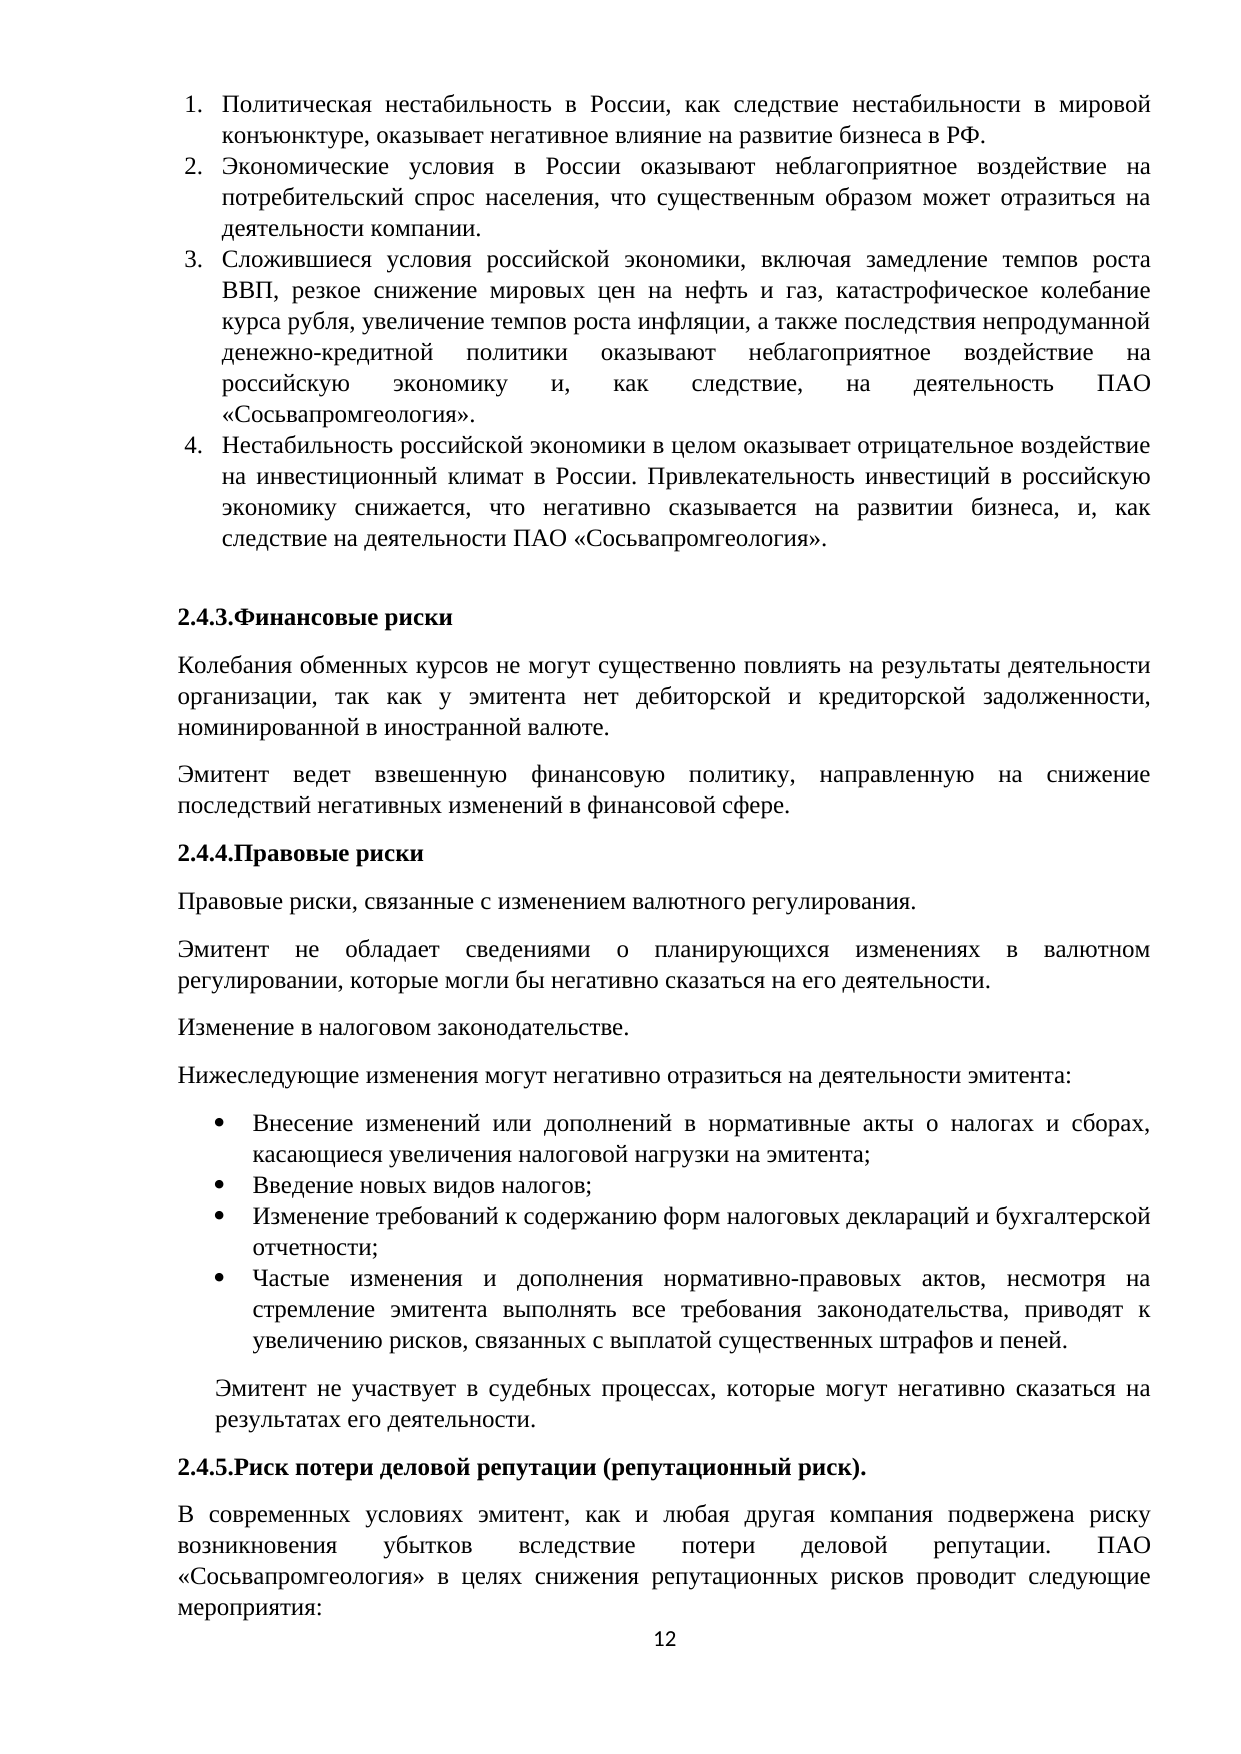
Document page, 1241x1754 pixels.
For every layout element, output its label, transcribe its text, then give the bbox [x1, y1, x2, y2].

text Изменение в налоговом законодательстве. [177, 1012, 1152, 1041]
list Введение новых видов налогов; [215, 1170, 1152, 1199]
text Эмитент не участвует в судебных процессах, которые могут негативно сказаться на результатах его деятельности. [215, 1373, 1152, 1433]
text Эмитент ведет взвешенную финансовую политику, направленную на снижение последствий негативных изменений в финансовой сфере. [177, 759, 1152, 819]
list Нестабильность российской экономики в целом оказывает отрицательное воздействие на инвестиционный климат в России. Привлекательность инвестиций в российскую экономику снижается, что негативно сказывается на развитии бизнеса, и, как следствие на деятельности ПАО «Сосьвапромгеология». [184, 430, 1152, 552]
text Эмитент не обладает сведениями о планирующихся изменениях в валютном регулировании, которые могли бы негативно сказаться на его деятельности. [177, 934, 1152, 993]
list Частые изменения и дополнения нормативно-правовых актов, несмотря на стремление эмитента выполнять все требования законодательства, приводят к увеличению рисков, связанных с выплатой существенных штрафов и пеней. [215, 1263, 1152, 1354]
text 2.4.3.Финансовые риски [177, 602, 1152, 631]
list Политическая нестабильность в России, как следствие нестабильности в мировой конъюнктуре, оказывает негативное влияние на развитие бизнеса в РФ. [184, 89, 1152, 148]
text В современных условиях эмитент, как и любая другая компания подвержена риску возникновения убытков вследствие потери деловой репутации. ПАО «Сосьвапромгеология» в целях снижения репутационных рисков проводит следующие мероприятия: [177, 1499, 1152, 1621]
text 2.4.4.Правовые риски [177, 838, 1152, 867]
text Колебания обменных курсов не могут существенно повлиять на результаты деятельности организации, так как у эмитента нет дебиторской и кредиторской задолженности, номинированной в иностранной валюте. [177, 650, 1152, 741]
text 2.4.5.Риск потери деловой репутации (репутационный риск). [177, 1452, 1152, 1480]
list Сложившиеся условия российской экономики, включая замедление темпов роста ВВП, резкое снижение мировых цен на нефть и газ, катастрофическое колебание курса рубля, увеличение темпов роста инфляции, а также последствия непродуманной денежно-кредитной политики оказывают неблагоприятное воздействие на российскую экономику и, как следствие, на деятельность ПАО «Сосьвапромгеология». [184, 244, 1152, 428]
list Изменение требований к содержанию форм налоговых деклараций и бухгалтерской отчетности; [215, 1201, 1152, 1261]
text Нижеследующие изменения могут негативно отразиться на деятельности эмитента: [177, 1060, 1152, 1089]
list Экономические условия в России оказывают неблагоприятное воздействие на потребительский спрос населения, что существенным образом может отразиться на деятельности компании. [184, 151, 1152, 242]
text Правовые риски, связанные с изменением валютного регулирования. [177, 886, 1152, 915]
list Внесение изменений или дополнений в нормативные акты о налогах и сборах, касающиеся увеличения налоговой нагрузки на эмитента; [215, 1108, 1152, 1168]
